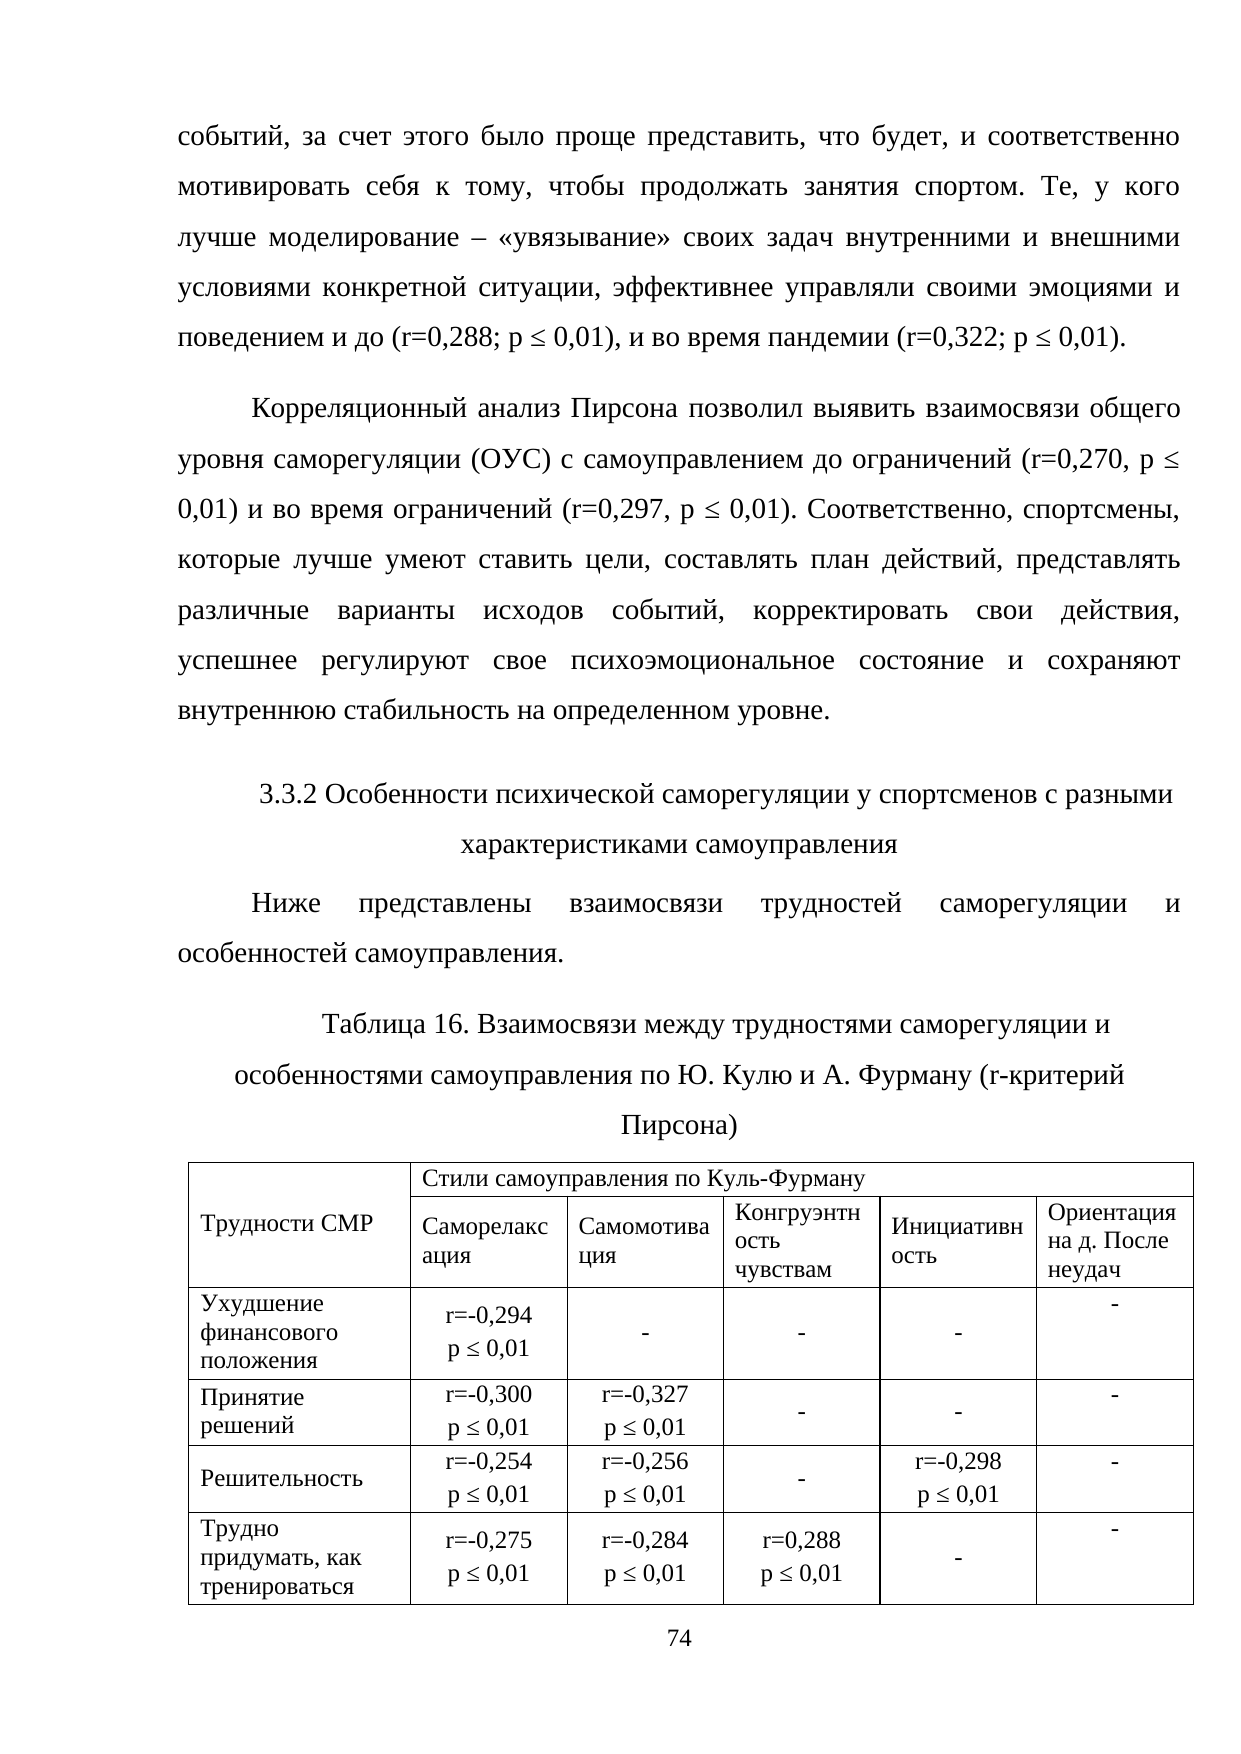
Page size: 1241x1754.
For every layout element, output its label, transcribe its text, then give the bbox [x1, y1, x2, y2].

table_header Трудности СМР [189, 1163, 410, 1287]
text Таблица 16. Взаимосвязи между трудностями саморегуляции и особенностями самоуправления по Ю. Кулю и А. Фурману (r-критерий Пирсона) [177, 1006, 1181, 1141]
table_cell - [568, 1288, 723, 1378]
table_cell Трудно придумать, как тренироваться [189, 1513, 410, 1604]
table_cell r=-0,284 р ≤ 0,01 [568, 1513, 723, 1604]
table_cell r=-0,298 р ≤ 0,01 [881, 1446, 1036, 1512]
table_cell Инициативность [881, 1197, 1036, 1287]
table_cell r=0,288 р ≤ 0,01 [724, 1513, 879, 1604]
table_cell r=-0,300 р ≤ 0,01 [411, 1380, 567, 1445]
table_cell - [1037, 1380, 1193, 1445]
table_cell Конгруэнтность чувствам [724, 1197, 879, 1287]
table_cell r=-0,275 р ≤ 0,01 [411, 1513, 567, 1604]
table_cell Ухудшение финансового положения [189, 1288, 410, 1378]
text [177, 118, 1181, 353]
table_cell Саморелаксация [411, 1197, 567, 1287]
table_cell r=-0,294 р ≤ 0,01 [411, 1288, 567, 1378]
table_cell - [724, 1380, 879, 1445]
subtitle 3.3.2 Особенности психической саморегуляции у спортсменов с разными характеристиками самоуправления [177, 776, 1181, 860]
table_cell Принятие решений [189, 1380, 410, 1445]
table_cell r=-0,327 р ≤ 0,01 [568, 1380, 723, 1445]
table_cell - [881, 1288, 1036, 1378]
table_cell Решительность [189, 1446, 410, 1512]
table_cell - [1037, 1513, 1193, 1604]
table_cell r=-0,256 р ≤ 0,01 [568, 1446, 723, 1512]
table_cell - [881, 1513, 1036, 1604]
table_cell Самомотивация [568, 1197, 723, 1287]
table_header Стили самоуправления по Куль-Фурману [411, 1163, 1193, 1196]
table_cell - [1037, 1288, 1193, 1378]
table_cell - [881, 1380, 1036, 1445]
table_cell Ориентация на д. После неудач [1037, 1197, 1193, 1287]
text Корреляционный анализ Пирсона позволил выявить взаимосвязи общего уровня саморегуляции (ОУС) с самоуправлением до ограничений (r=0,270, p ≤ 0,01) и во время ограничений (r=0,297, p ≤ 0,01). Соответственно, спортсмены, которые лучше умеют ставить цели, составлять план действий, представлять различные варианты исходов событий, корректировать свои действия, успешнее регулируют свое психоэмоциональное состояние и сохраняют внутреннюю стабильность на определенном уровне. [177, 391, 1181, 726]
table_cell - [724, 1446, 879, 1512]
table_cell - [1037, 1446, 1193, 1512]
table_cell r=-0,254 р ≤ 0,01 [411, 1446, 567, 1512]
text Ниже представлены взаимосвязи трудностей саморегуляции и особенностей самоуправления. [177, 885, 1181, 969]
table_cell - [724, 1288, 879, 1378]
